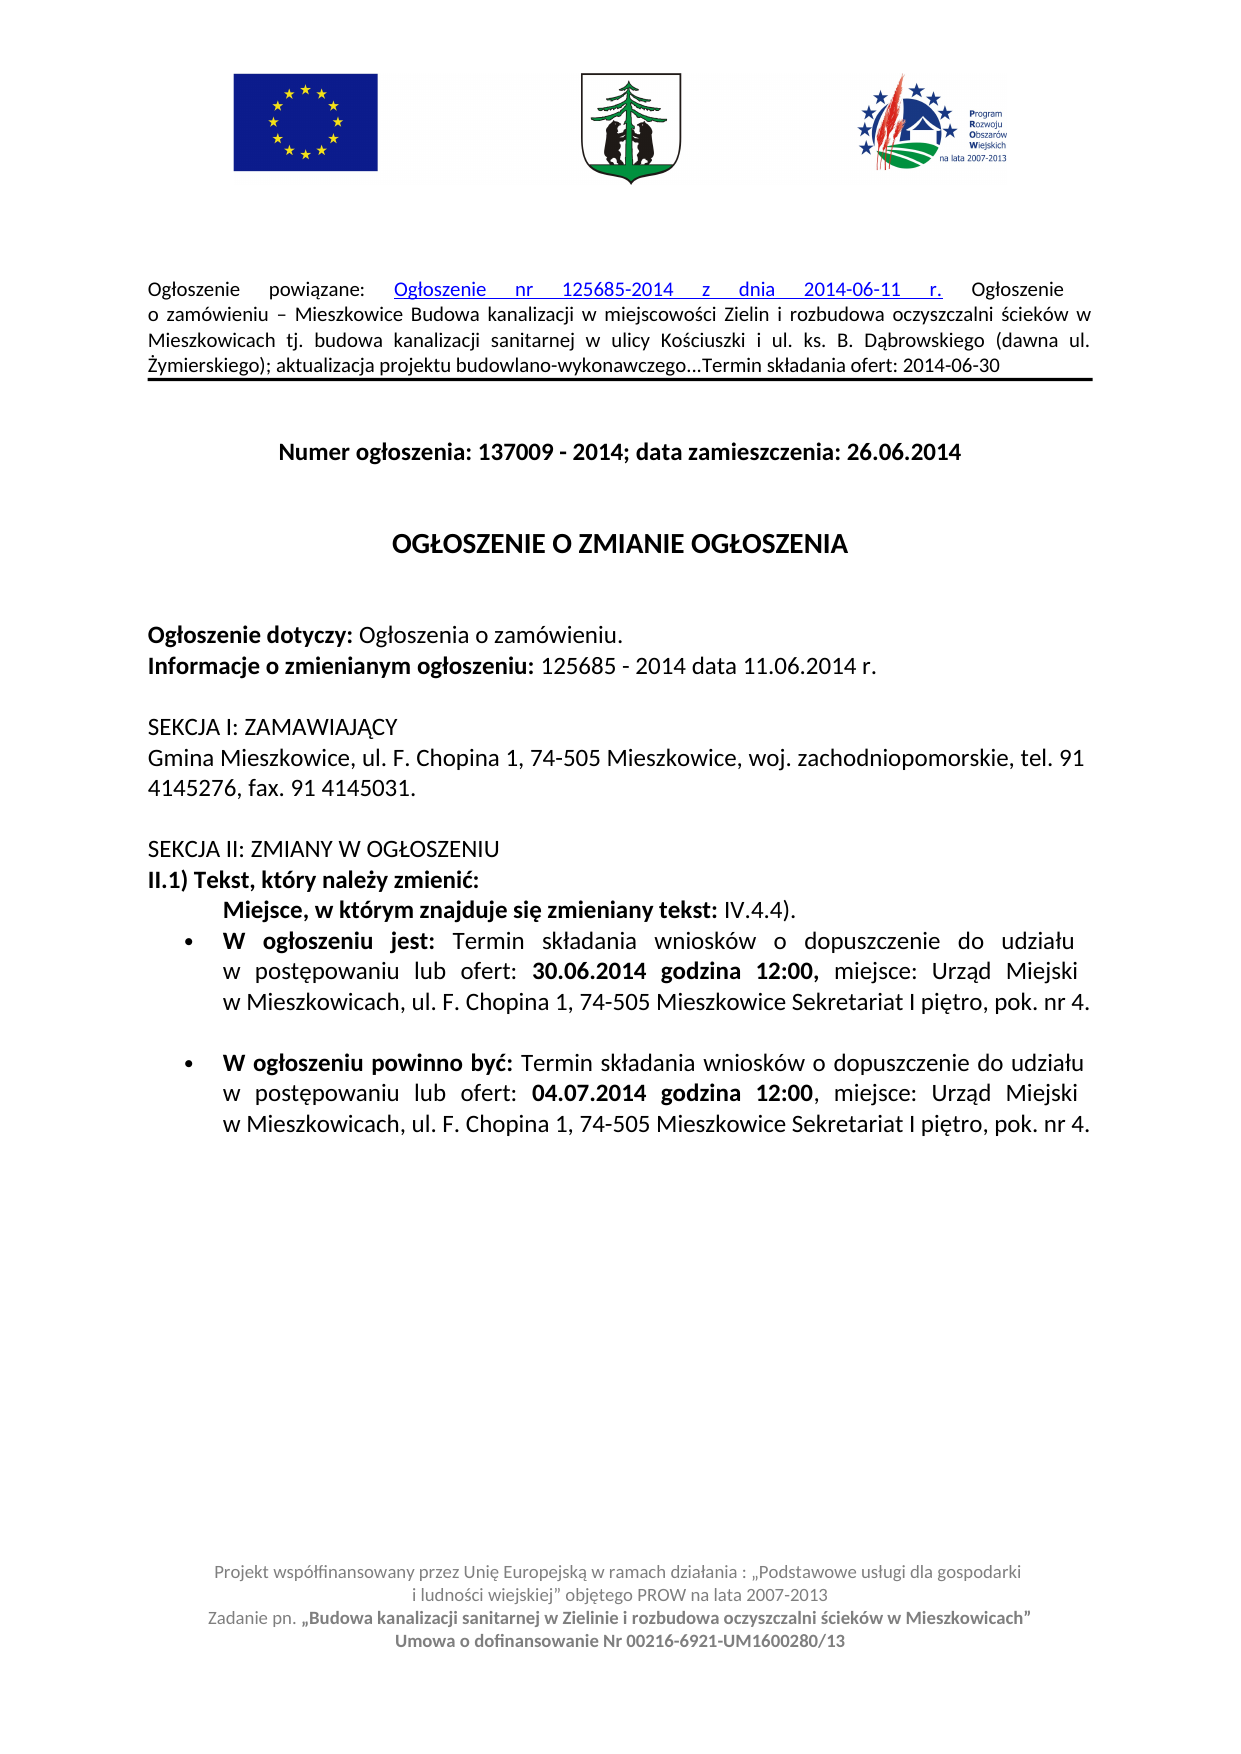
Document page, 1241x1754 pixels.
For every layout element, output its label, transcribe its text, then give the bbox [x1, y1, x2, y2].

text OGŁOSZENIE O ZMIANIE OGŁOSZENIA [148, 526, 1093, 561]
text Gmina Mieszkowice, ul. F. Chopina 1, 74-505 Mieszkowice, woj. zachodniopomorskie, tel. 91 4145276, fax. 91 4145031. [148, 742, 1093, 803]
text Ogłoszenie dotyczy: Ogłoszenia o zamówieniu. [148, 620, 1093, 650]
list W ogłoszeniu powinno być: Termin składania wniosków o dopuszczenie do udziału w postępowaniu lub ofert: 04.07.2014 godzina 12:00, miejsce: Urząd Miejski w Mieszkowicach, ul. F. Chopina 1, 74-505 Mieszkowice Sekretariat I piętro, pok. nr 4. [185, 1047, 1093, 1138]
text Miejsce, w którym znajduje się zmieniany tekst: IV.4.4). [223, 894, 1093, 925]
text Informacje o zmienianym ogłoszeniu: 125685 - 2014 data 11.06.2014 r. [148, 650, 1093, 681]
text SEKCJA II: ZMIANY W OGŁOSZENIU [148, 833, 1093, 864]
picture [233, 73, 1007, 185]
text Ogłoszenie powiązane: Ogłoszenie nr 125685-2014 z dnia 2014-06-11 r. Ogłoszenie o zamówieniu – Mieszkowice Budowa kanalizacji w miejscowości Zielin i rozbudowa oczyszczalni ścieków w Mieszkowicach tj. budowa kanalizacji sanitarnej w ulicy Kościuszki i ul. ks. B. Dąbrowskiego (dawna ul. Żymierskiego); aktualizacja projektu budowlano-wykonawczego...Termin składania ofert: 2014-06-30 [148, 276, 1093, 377]
list W ogłoszeniu jest: Termin składania wniosków o dopuszczenie do udziału w postępowaniu lub ofert: 30.06.2014 godzina 12:00, miejsce: Urząd Miejski w Mieszkowicach, ul. F. Chopina 1, 74-505 Mieszkowice Sekretariat I piętro, pok. nr 4. [185, 925, 1093, 1016]
text SEKCJA I: ZAMAWIAJĄCY [148, 711, 1093, 742]
text II.1) Tekst, który należy zmienić: [148, 864, 1093, 894]
text Numer ogłoszenia: 137009 - 2014; data zamieszczenia: 26.06.2014 [148, 436, 1093, 526]
